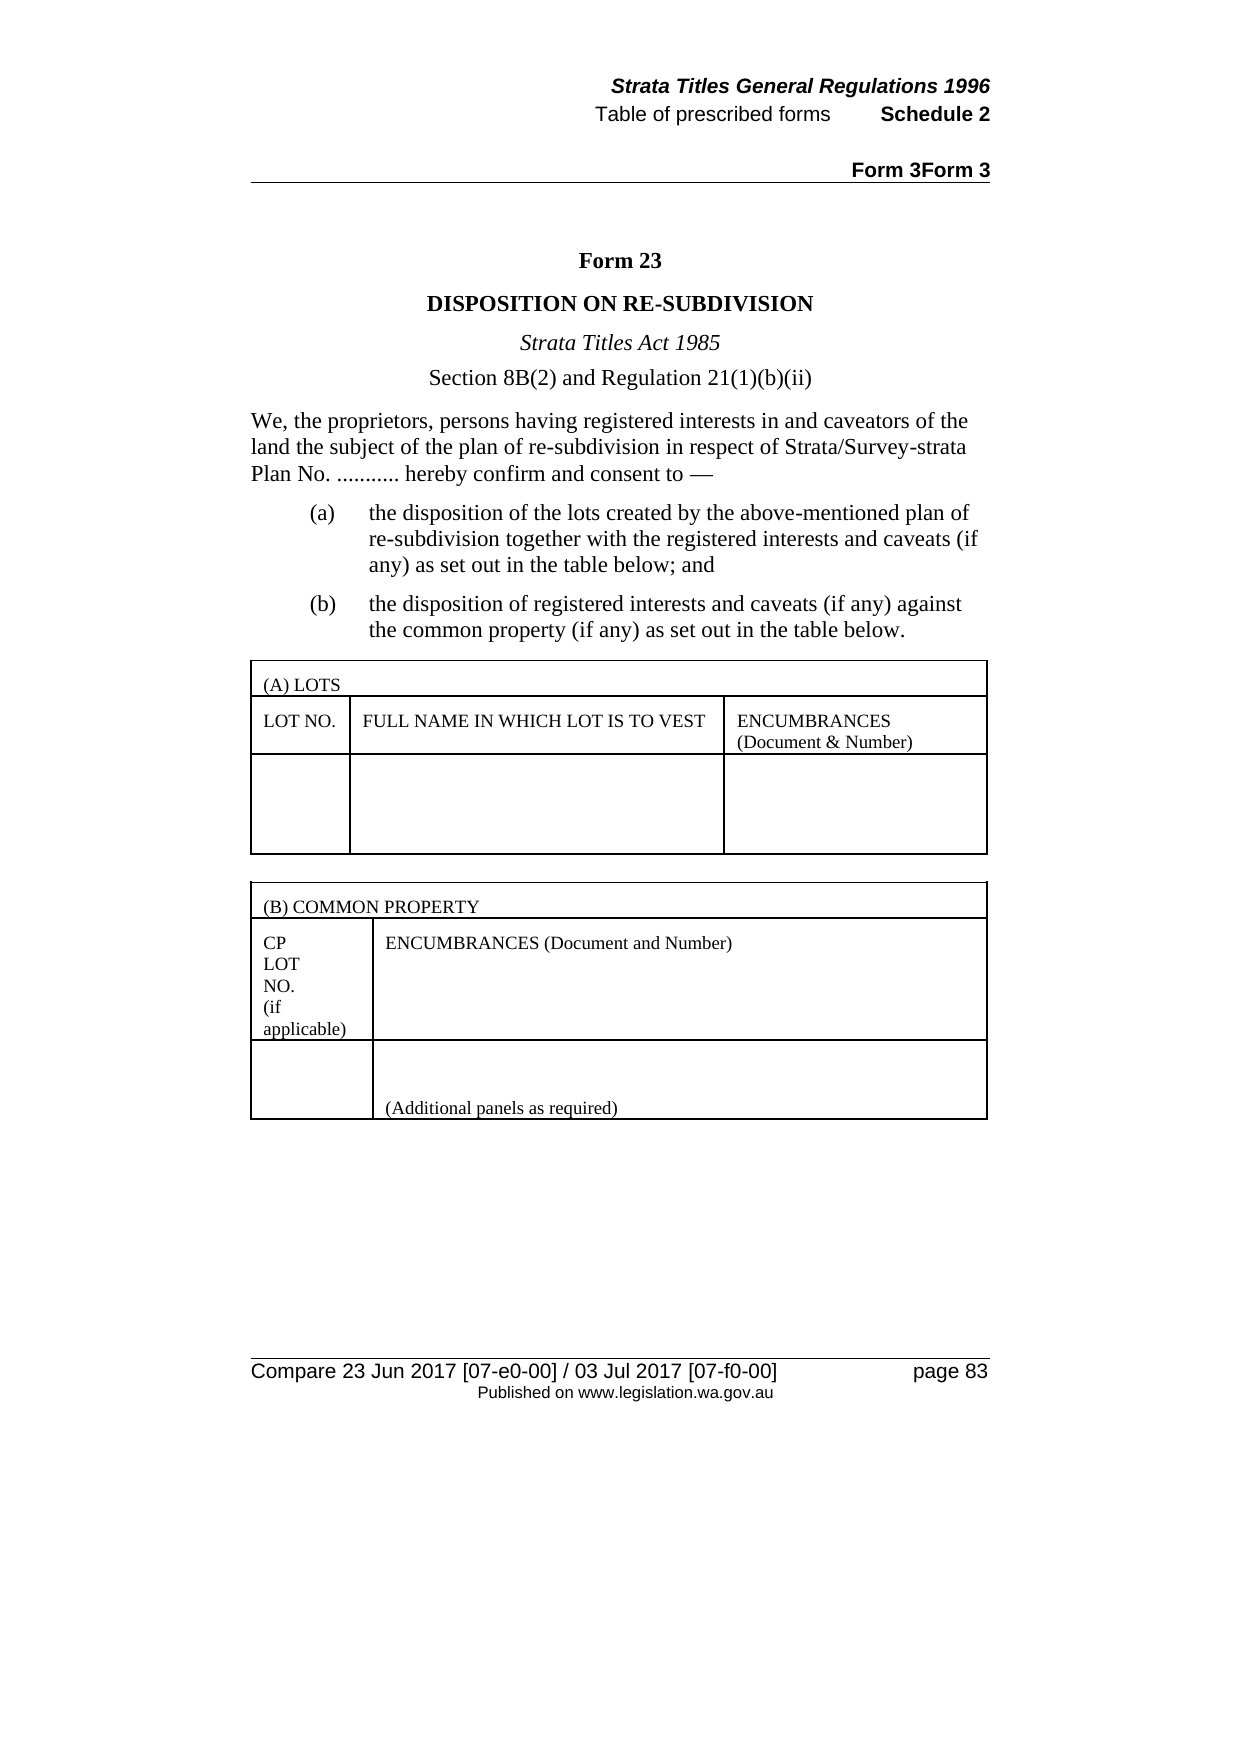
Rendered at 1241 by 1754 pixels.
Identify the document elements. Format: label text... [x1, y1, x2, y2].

table_cell [725, 755, 986, 853]
table_cell CP NO. (if applicable) [252, 919, 372, 1039]
text (a) the disposition of the lots created by the above-mentioned plan of re-subdivision together with the registered interests and caveats (if any) as set out in the table below; and [251, 499, 990, 578]
table_cell (Additional panels as required) [374, 1041, 986, 1118]
text (b) the disposition of registered interests and caveats (if any) against the common property (if any) as set out in the table below. [251, 590, 990, 643]
table_cell [252, 755, 349, 853]
table_cell ENCUMBRANCES (Document and Number) [374, 919, 986, 1039]
table_cell ENCUMBRANCES (Document & Number) [725, 697, 986, 753]
table_cell LOT NO. [252, 697, 349, 753]
table_cell FULL NAME IN WHICH IS TO VEST [351, 697, 723, 753]
subtitle Form 23 [251, 247, 990, 274]
table_header (A) LOTS [252, 661, 986, 695]
subtitle Section 8B(2) and Regulation 21(1)(b)(ii) [251, 364, 990, 390]
subtitle DISPOSITION ON RE-SUBDIVISION [251, 291, 990, 317]
table_cell [351, 755, 723, 853]
table_header (B) COMMON PROPERTY [252, 883, 986, 917]
table_cell [252, 1041, 372, 1118]
text We, the proprietors, persons having registered interests in and caveators of the land the subject of the plan of re-subdivision in respect of Strata/Survey-strata Plan No. ........... hereby confirm and consent to — [251, 407, 990, 486]
subtitle Strata Titles Act 1985 [251, 329, 990, 356]
